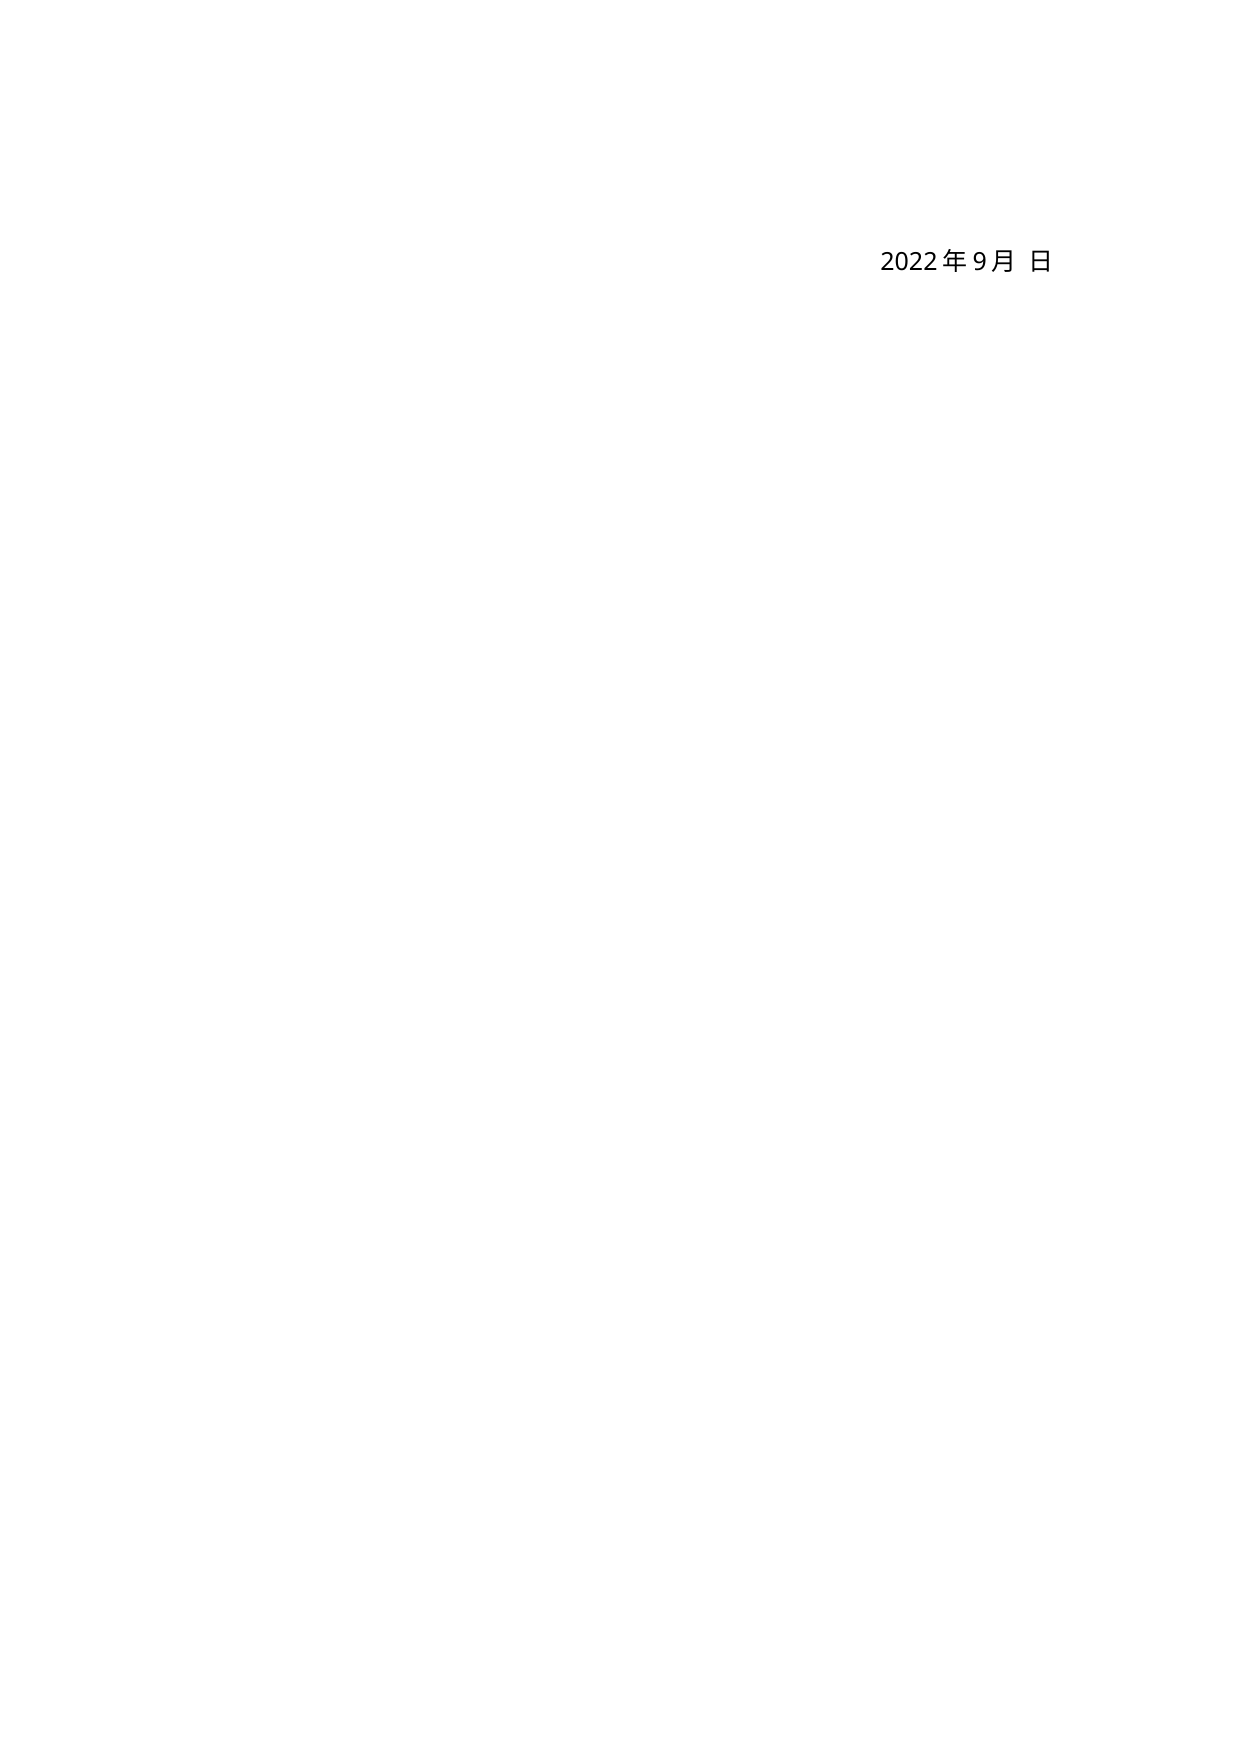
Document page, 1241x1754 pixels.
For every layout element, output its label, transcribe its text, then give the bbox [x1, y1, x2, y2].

text 2022年9月 日 [187, 227, 1053, 292]
